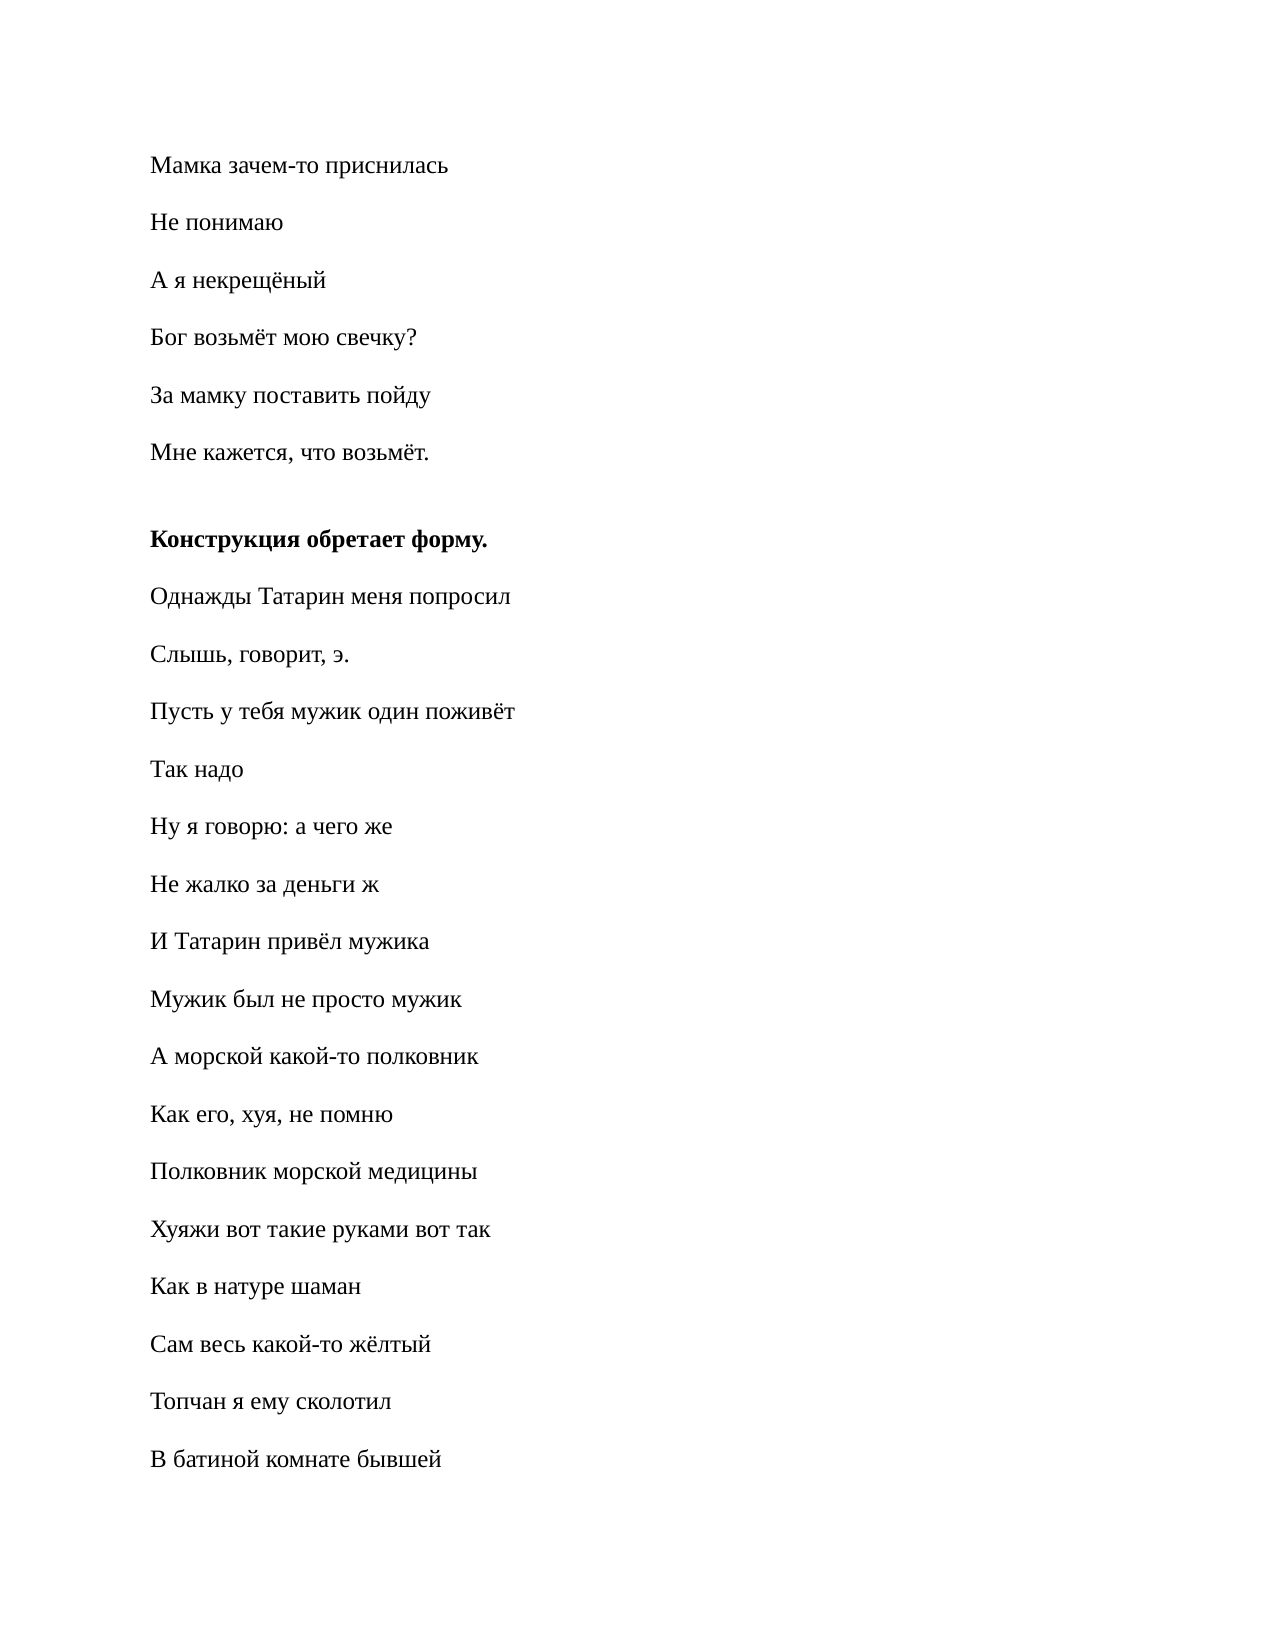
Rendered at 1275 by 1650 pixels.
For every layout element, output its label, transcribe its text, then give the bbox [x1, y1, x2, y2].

text Как его, хуя, не помню [150, 1099, 1125, 1127]
text За мамку поставить пойду [150, 380, 1125, 409]
text Как в натуре шаман [150, 1271, 1125, 1300]
text В батиной комнате бывшей [150, 1444, 1125, 1472]
text Сам весь какой-то жёлтый [150, 1329, 1125, 1357]
text Топчан я ему сколотил [150, 1386, 1125, 1415]
text Конструкция обретает форму. [150, 524, 1125, 552]
text А я некрещёный [150, 265, 1125, 294]
text Не понимаю [150, 207, 1125, 236]
text Мамка зачем-то приснилась [150, 150, 1125, 179]
text А морской какой-то полковник [150, 1041, 1125, 1070]
text Бог возьмёт мою свечку? [150, 322, 1125, 351]
text Слышь, говорит, э. [150, 639, 1125, 667]
text Ну я говорю: а чего же [150, 811, 1125, 840]
text Так надо [150, 754, 1125, 782]
text Мужик был не просто мужик [150, 984, 1125, 1012]
text И Татарин привёл мужика [150, 926, 1125, 955]
text Хуяжи вот такие руками вот так [150, 1214, 1125, 1242]
text Не жалко за деньги ж [150, 869, 1125, 897]
text Полковник морской медицины [150, 1156, 1125, 1185]
text Пусть у тебя мужик один поживёт [150, 696, 1125, 725]
text Однажды Татарин меня попросил [150, 581, 1125, 610]
text Мне кажется, что возьмёт. [150, 437, 1125, 466]
